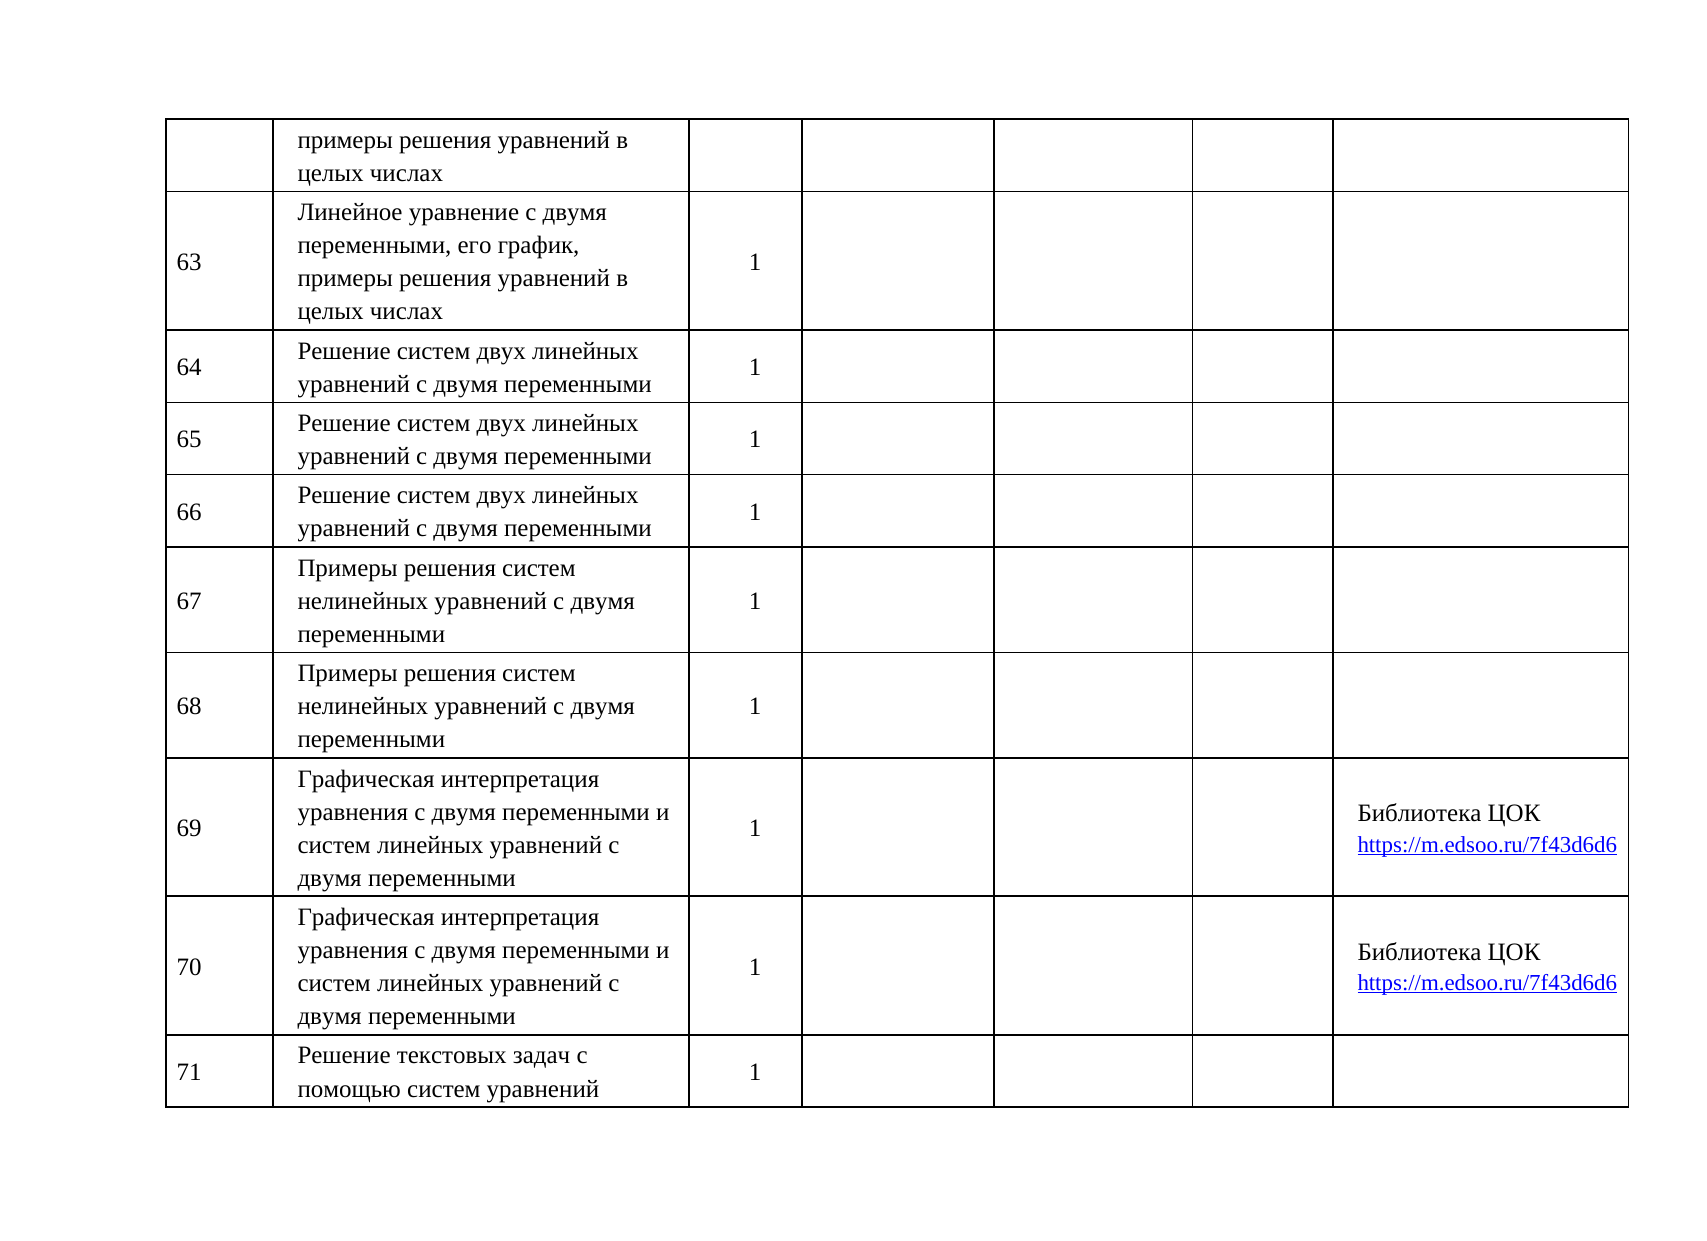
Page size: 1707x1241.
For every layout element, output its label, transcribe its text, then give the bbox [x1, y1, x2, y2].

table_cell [274, 120, 688, 191]
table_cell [274, 1036, 688, 1106]
table_cell Графическая интерпретация уравнения с двумя переменными и систем линейных уравнений с двумя переменными [274, 759, 688, 895]
table_cell Решение систем двух линейных уравнений с двумя переменными [274, 403, 688, 474]
table_cell [803, 759, 993, 895]
table_cell 1 [690, 548, 801, 652]
table_cell 67 [167, 548, 272, 652]
table_cell [1334, 1036, 1628, 1106]
table_cell [995, 759, 1192, 895]
table_cell [803, 331, 993, 401]
table_cell [1334, 120, 1628, 191]
table_cell [1334, 548, 1628, 652]
table_cell [1334, 192, 1628, 329]
table_cell [1193, 120, 1332, 191]
table_cell [803, 192, 993, 329]
table_cell 63 [167, 192, 272, 329]
table_cell [1193, 331, 1332, 401]
table_cell 1 [690, 1036, 801, 1106]
table_cell [995, 897, 1192, 1034]
table_cell 64 [167, 331, 272, 401]
table_cell [995, 331, 1192, 401]
table_cell [1334, 403, 1628, 474]
table_cell Примеры решения систем нелинейных уравнений с двумя переменными [274, 653, 688, 757]
table_cell [995, 1036, 1192, 1106]
table_cell Решение систем двух линейных уравнений с двумя переменными [274, 475, 688, 546]
table_cell [1334, 653, 1628, 757]
table_cell 69 [167, 759, 272, 895]
table_cell Примеры решения систем нелинейных уравнений с двумя переменными [274, 548, 688, 652]
table_cell [995, 192, 1192, 329]
table_cell [995, 403, 1192, 474]
table_cell 1 [690, 653, 801, 757]
table_cell [803, 548, 993, 652]
table_cell [1193, 475, 1332, 546]
table_cell 1 [690, 897, 801, 1034]
table_cell [803, 120, 993, 191]
table_cell 68 [167, 653, 272, 757]
table_cell Графическая интерпретация уравнения с двумя переменными и систем линейных уравнений с двумя переменными [274, 897, 688, 1034]
table_cell Библиотека ЦОК https://m.edsoo.ru/7f43d6d6 [1334, 759, 1628, 895]
table_cell 1 [690, 759, 801, 895]
table_cell [995, 120, 1192, 191]
table_cell 71 [167, 1036, 272, 1106]
table_cell [995, 653, 1192, 757]
table_cell [803, 653, 993, 757]
table_cell 62 [167, 120, 272, 191]
table_cell 65 [167, 403, 272, 474]
table_cell [803, 475, 993, 546]
table_cell 1 [690, 331, 801, 401]
table_cell 1 [690, 120, 801, 191]
table_cell [995, 475, 1192, 546]
table_cell [1193, 897, 1332, 1034]
table_cell [1193, 759, 1332, 895]
table_cell Решение систем двух линейных уравнений с двумя переменными [274, 331, 688, 401]
table_cell [1193, 192, 1332, 329]
table_cell Библиотека ЦОК https://m.edsoo.ru/7f43d6d6 [1334, 897, 1628, 1034]
table_cell [1193, 403, 1332, 474]
table_cell [803, 1036, 993, 1106]
table_cell [1193, 548, 1332, 652]
table_cell 1 [690, 403, 801, 474]
table_cell [803, 897, 993, 1034]
table_cell 70 [167, 897, 272, 1034]
table_cell 1 [690, 192, 801, 329]
table_cell [1334, 331, 1628, 401]
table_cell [274, 192, 688, 329]
table_cell [1334, 475, 1628, 546]
table_cell 1 [690, 475, 801, 546]
table_cell [803, 403, 993, 474]
table_cell [1193, 1036, 1332, 1106]
table_cell [1193, 653, 1332, 757]
table_cell 66 [167, 475, 272, 546]
table_cell [995, 548, 1192, 652]
